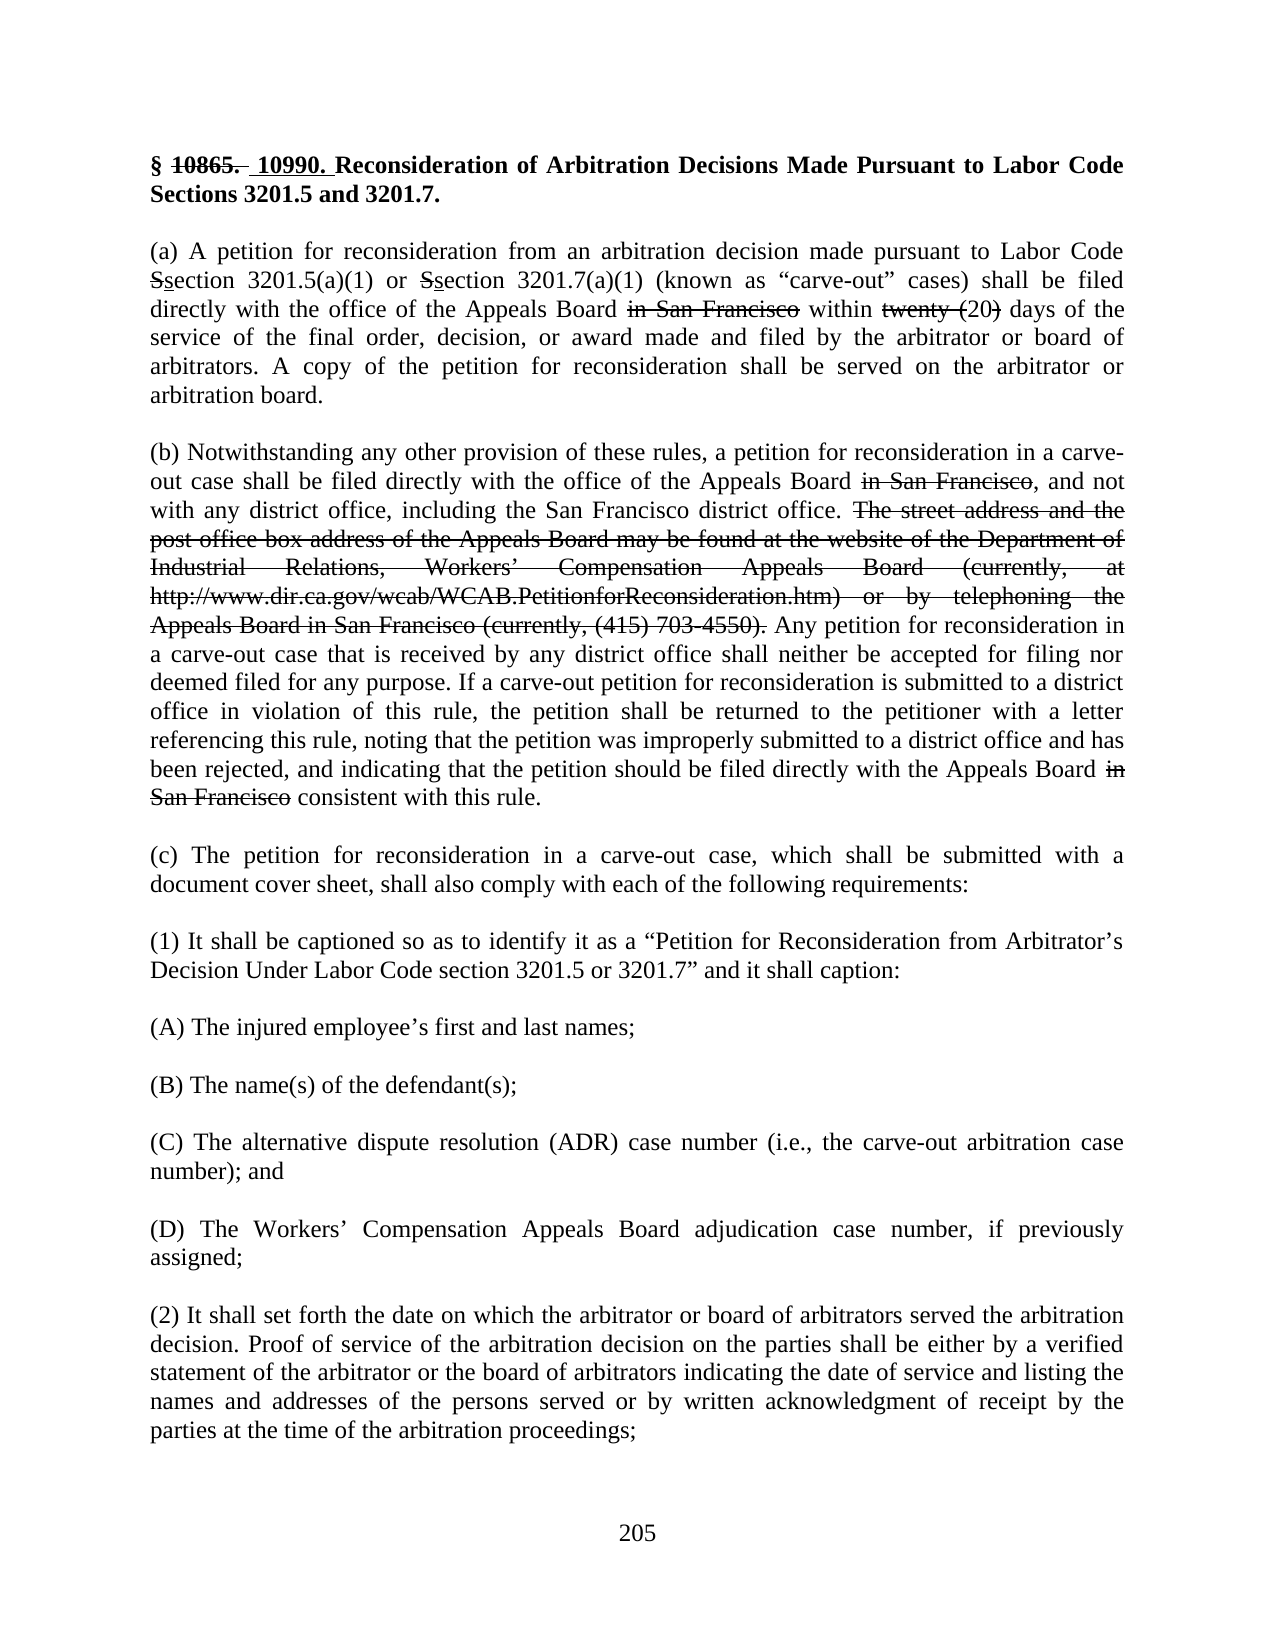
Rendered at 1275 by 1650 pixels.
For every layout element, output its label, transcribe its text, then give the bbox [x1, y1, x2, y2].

text (c) The petition for reconsideration in a carve-out case, which shall be submitted with a document cover sheet, shall also comply with each of the following requirements: [150, 840, 1125, 897]
text (2) It shall set forth the date on which the arbitrator or board of arbitrators served the arbitration decision. Proof of service of the arbitration decision on the parties shall be either by a verified statement of the arbitrator or the board of arbitrators indicating the date of service and listing the names and addresses of the persons served or by written acknowledgment of receipt by the parties at the time of the arbitration proceedings; [150, 1300, 1125, 1444]
text (b) Notwithstanding any other provision of these rules, a petition for reconsideration in a carve-out case shall be filed directly with the office of the Appeals Board in San Francisco, and not with any district office, including the San Francisco district office. The street address and the post office box address of the Appeals Board may be found at the website of the Department of Industrial Relations, Workers’ Compensation Appeals Board (currently, at http://www.dir.ca.gov/wcab/WCAB.PetitionforReconsideration.htm) or by telephoning the Appeals Board in San Francisco (currently, (415) 703-4550). Any petition for reconsideration in a carve-out case that is received by any district office shall neither be accepted for filing nor deemed filed for any purpose. If a carve-out petition for reconsideration is submitted to a district office in violation of this rule, the petition shall be returned to the petitioner with a letter referencing this rule, noting that the petition was improperly submitted to a district office and has been rejected, and indicating that the petition should be filed directly with the Appeals Board in San Francisco consistent with this rule. [150, 437, 1125, 539]
text (B) The name(s) of the defendant(s); [150, 1070, 1125, 1099]
text (1) It shall be captioned so as to identify it as a “Petition for Reconsideration from Arbitrator’s Decision Under Labor Code section 3201.5 or 3201.7” and it shall caption: [150, 926, 1125, 984]
text § 10865. 10990. Reconsideration of Arbitration Decisions Made Pursuant to Labor Code Sections 3201.5 and 3201.7. [150, 150, 1125, 207]
text (A) The injured employee’s first and last names; [150, 1012, 1125, 1041]
text (C) The alternative dispute resolution (ADR) case number (i.e., the carve-out arbitration case number); and [150, 1127, 1125, 1185]
text (a) A petition for reconsideration from an arbitration decision made pursuant to Labor Code Ssection 3201.5(a)(1) or Ssection 3201.7(a)(1) (known as “carve-out” cases) shall be filed directly with the office of the Appeals Board in San Francisco within twenty (20) days of the service of the final order, decision, or award made and filed by the arbitrator or board of arbitrators. A copy of the petition for reconsideration shall be served on the arbitrator or arbitration board. [150, 236, 1125, 409]
text (D) The Workers’ Compensation Appeals Board adjudication case number, if previously assigned; [150, 1214, 1125, 1271]
text (b) Notwithstanding any other provision of these rules, a petition for reconsideration in a carve-out case shall be filed directly with the office of the Appeals Board in San Francisco, and not with any district office, including the San Francisco district office. The street address and the post office box address of the Appeals Board may be found at the website of the Department of Industrial Relations, Workers’ Compensation Appeals Board (currently, at http://www.dir.ca.gov/wcab/WCAB.PetitionforReconsideration.htm) or by telephoning the Appeals Board in San Francisco (currently, (415) 703-4550). Any petition for reconsideration in a carve-out case that is received by any district office shall neither be accepted for filing nor deemed filed for any purpose. If a carve-out petition for reconsideration is submitted to a district office in violation of this rule, the petition shall be returned to the petitioner with a letter referencing this rule, noting that the petition was improperly submitted to a district office and has been rejected, and indicating that the petition should be filed directly with the Appeals Board in San Francisco consistent with this rule. [150, 598, 1125, 811]
